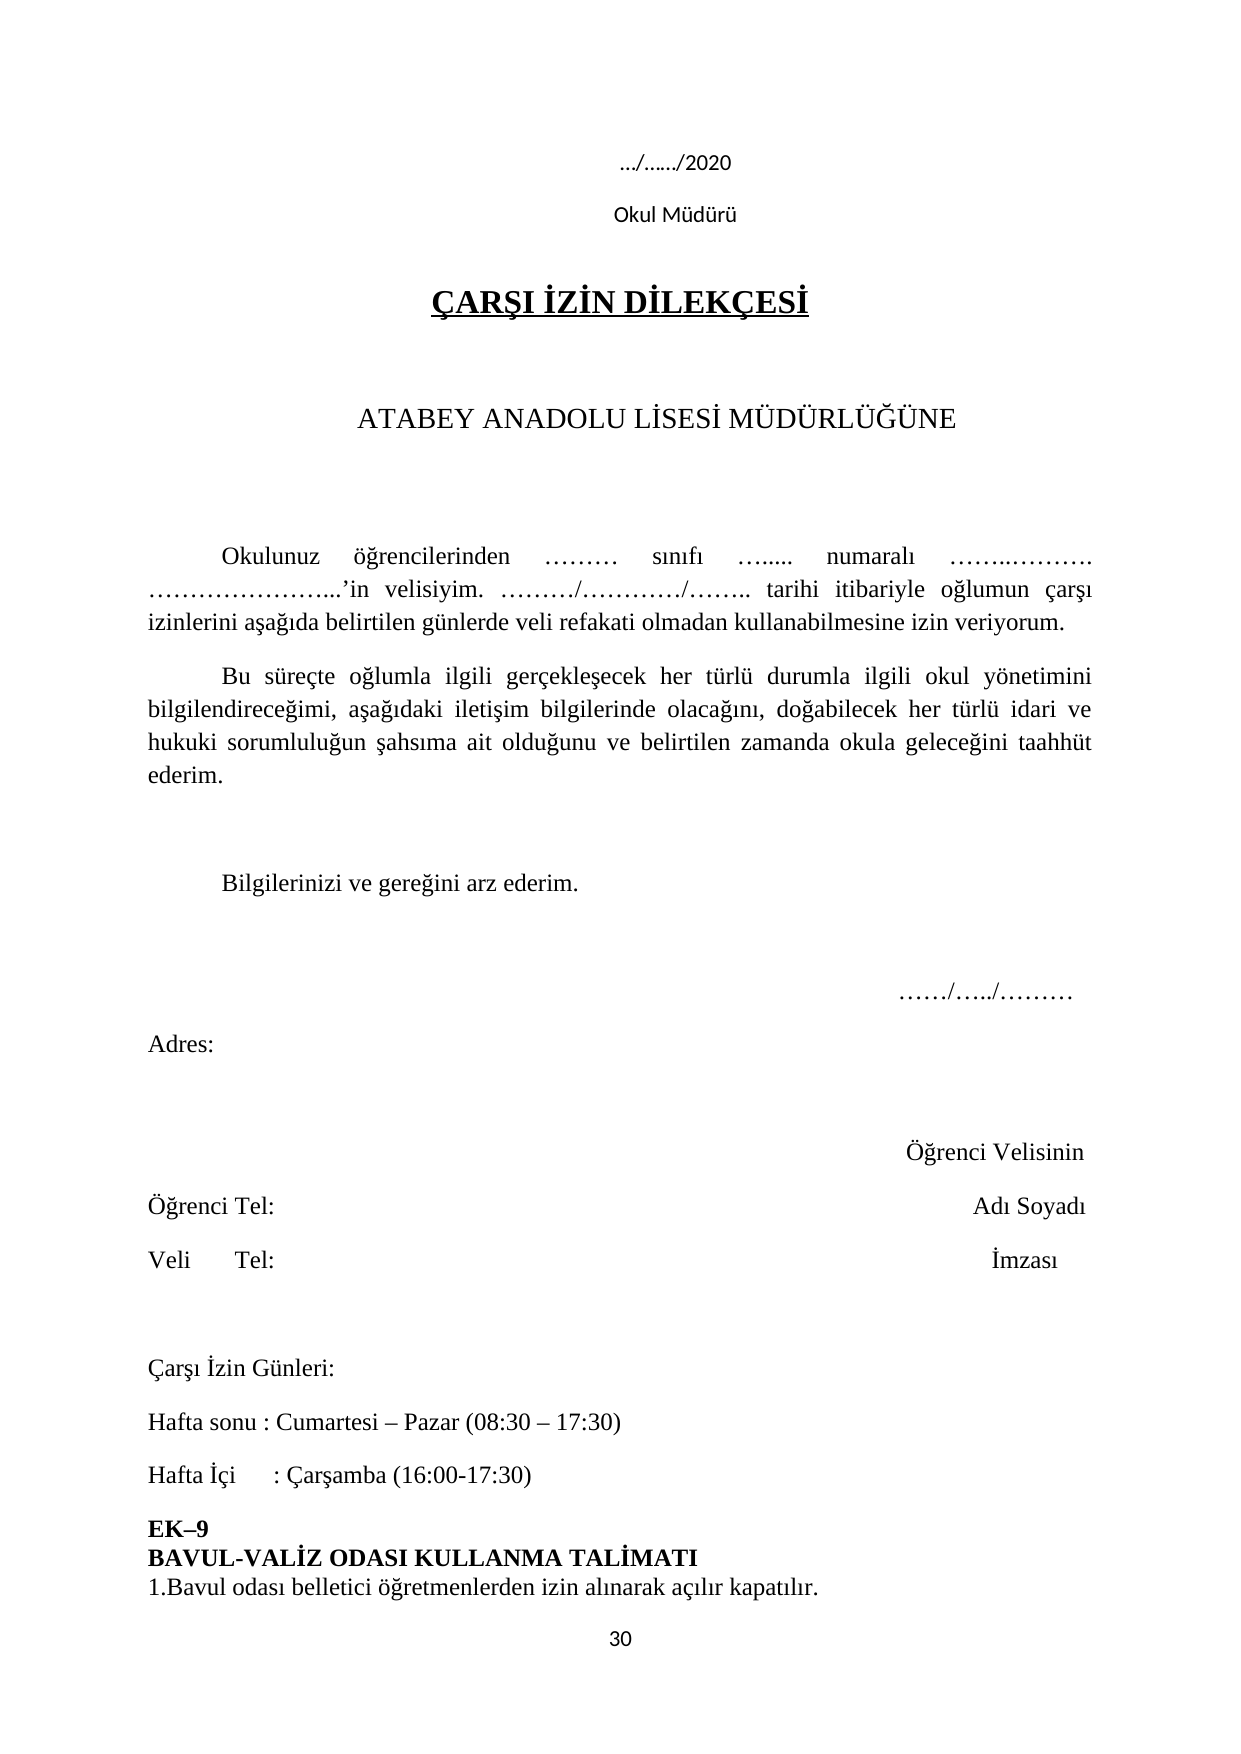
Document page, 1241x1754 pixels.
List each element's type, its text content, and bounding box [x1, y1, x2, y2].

text EK–9 [148, 1514, 1093, 1543]
text Çarşı İzin Günleri: [148, 1353, 1093, 1381]
text Bu süreçte oğlumla ilgili gerçekleşecek her türlü durumla ilgili okul yönetimini bilgilendireceğimi, aşağıdaki iletişim bilgilerinde olacağını, doğabilecek her türlü idari ve hukuki sorumluluğun şahsıma ait olduğunu ve belirtilen zamanda okula geleceğini taahhüt ederim. [148, 661, 1093, 789]
text Okulunuz öğrencilerinden ……… sınıfı …..... numaralı ……..……….…………………...’in velisiyim. ………/…………/…….. tarihi itibariyle oğlumun çarşı izinlerini aşağıda belirtilen günlerde veli refakati olmadan kullanabilmesine izin veriyorum. [148, 541, 1093, 636]
text Bilgilerinizi ve gereğini arz ederim. [148, 868, 1093, 897]
text ATABEY ANADOLU LİSESİ MÜDÜRLÜĞÜNE [148, 401, 1093, 434]
text 1.Bavul odası belletici öğretmenlerden izin alınarak açılır kapatılır. [148, 1572, 1093, 1601]
text BAVUL-VALİZ ODASI KULLANMA TALİMATI [148, 1543, 1093, 1572]
text ÇARŞI İZİN DİLEKÇESİ [148, 282, 1093, 320]
text Veli Tel: İmzası [148, 1245, 1093, 1274]
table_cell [148, 148, 1203, 253]
text Hafta sonu : Cumartesi – Pazar (08:30 – 17:30) [148, 1407, 1093, 1435]
text ……/…../……… [148, 976, 1093, 1004]
text Öğrenci Tel: Adı Soyadı [148, 1191, 1093, 1220]
text Adres: [148, 1029, 1093, 1058]
text Öğrenci Velisinin [811, 1137, 1093, 1166]
text Hafta İçi : Çarşamba (16:00-17:30) [148, 1460, 1093, 1489]
